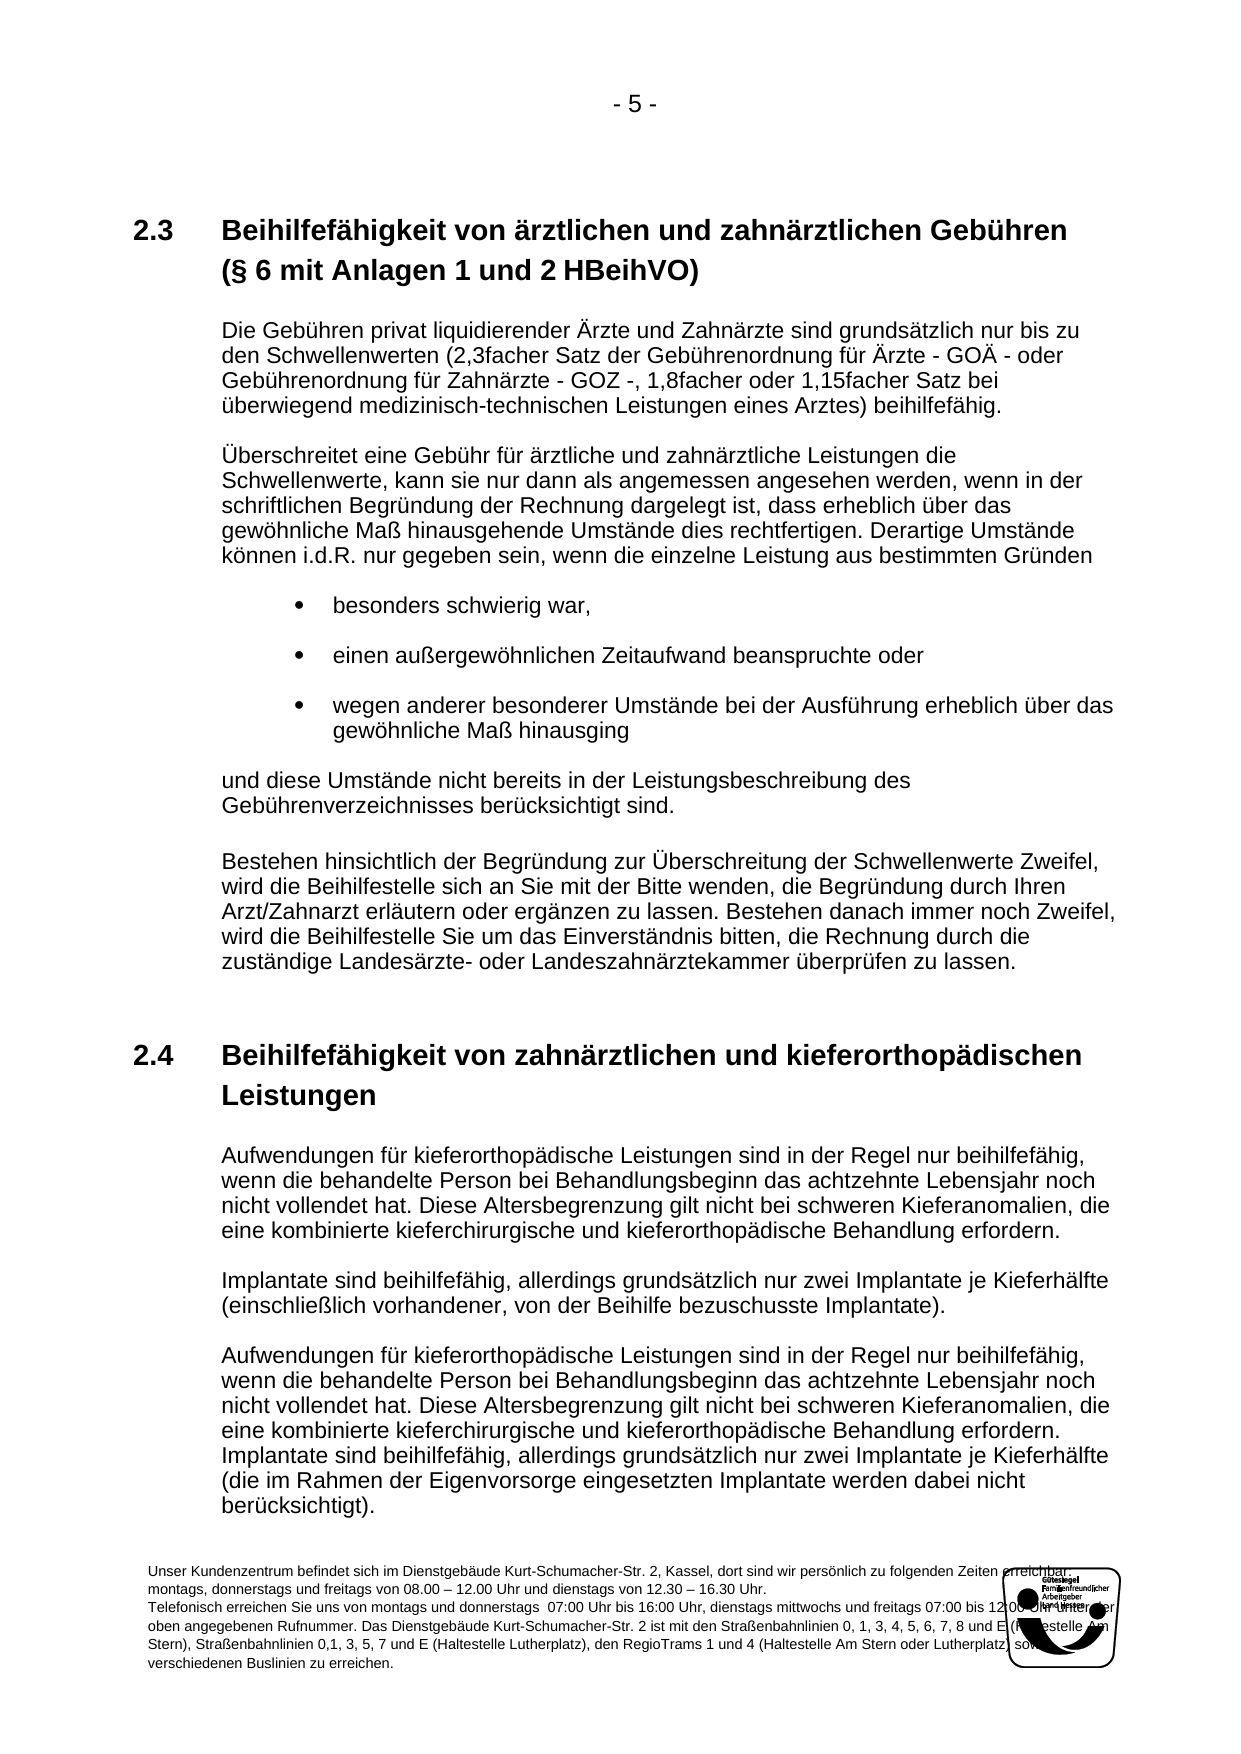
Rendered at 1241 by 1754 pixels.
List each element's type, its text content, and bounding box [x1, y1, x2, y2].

text Aufwendungen für kieferorthopädische Leistungen sind in der Regel nur beihilfefähig, wenn die behandelte Person bei Behandlungsbeginn das achtzehnte Lebensjahr noch nicht vollendet hat. Diese Altersbegrenzung gilt nicht bei schweren Kieferanomalien, die eine kombinierte kieferchirurgische und kieferorthopädische Behandlung erfordern. [221, 1143, 1122, 1243]
text Bestehen hinsichtlich der Begründung zur Überschreitung der Schwellenwerte Zweifel, wird die Beihilfestelle sich an Sie mit der Bitte wenden, die Begründung durch Ihren Arzt/Zahnarzt erläutern oder ergänzen zu lassen. Bestehen danach immer noch Zweifel, wird die Beihilfestelle Sie um das Einverständnis bitten, die Rechnung durch die zuständige Landesärzte- oder Landeszahnärztekammer überprüfen zu lassen. [221, 849, 1122, 974]
text und diese Umstände nicht bereits in der Leistungsbeschreibung des Gebührenverzeichnisses berücksichtigt sind. [221, 768, 1122, 818]
text 2.3 Beihilfefähigkeit von ärztlichen und zahnärztlichen Gebühren (§ 6 mit Anlagen 1 und 2 HBeihVO) [133, 213, 1122, 286]
list besonders schwierig war, [295, 593, 1122, 618]
text Überschreitet eine Gebühr für ärztliche und zahnärztliche Leistungen die Schwellenwerte, kann sie nur dann als angemessen angesehen werden, wenn in der schriftlichen Begründung der Rechnung dargelegt ist, dass erheblich über das gewöhnliche Maß hinausgehende Umstände dies rechtfertigen. Derartige Umstände können i.d.R. nur gegeben sein, wenn die einzelne Leistung aus bestimmten Gründen [221, 443, 1122, 568]
text Die Gebühren privat liquidierender Ärzte und Zahnärzte sind grundsätzlich nur bis zu den Schwellenwerten (2,3facher Satz der Gebührenordnung für Ärzte - GOÄ - oder Gebührenordnung für Zahnärzte - GOZ -, 1,8facher oder 1,15facher Satz bei überwiegend medizinisch-technischen Leistungen eines Arztes) beihilfefähig. [221, 318, 1122, 418]
text Implantate sind beihilfefähig, allerdings grundsätzlich nur zwei Implantate je Kieferhälfte (einschließlich vorhandener, von der Beihilfe bezuschusste Implantate). [221, 1268, 1122, 1318]
text Aufwendungen für kieferorthopädische Leistungen sind in der Regel nur beihilfefähig, wenn die behandelte Person bei Behandlungsbeginn das achtzehnte Lebensjahr noch nicht vollendet hat. Diese Altersbegrenzung gilt nicht bei schweren Kieferanomalien, die eine kombinierte kieferchirurgische und kieferorthopädische Behandlung erfordern. Implantate sind beihilfefähig, allerdings grundsätzlich nur zwei Implantate je Kieferhälfte (die im Rahmen der Eigenvorsorge eingesetzten Implantate werden dabei nicht berücksichtigt). [221, 1343, 1122, 1518]
list einen außergewöhnlichen Zeitaufwand beanspruchte oder [295, 643, 1122, 668]
list wegen anderer besonderer Umstände bei der Ausführung erheblich über das gewöhnliche Maß hinausging [295, 693, 1122, 743]
text 2.4 Beihilfefähigkeit von zahnärztlichen und kieferorthopädischen Leistungen [133, 1038, 1122, 1111]
